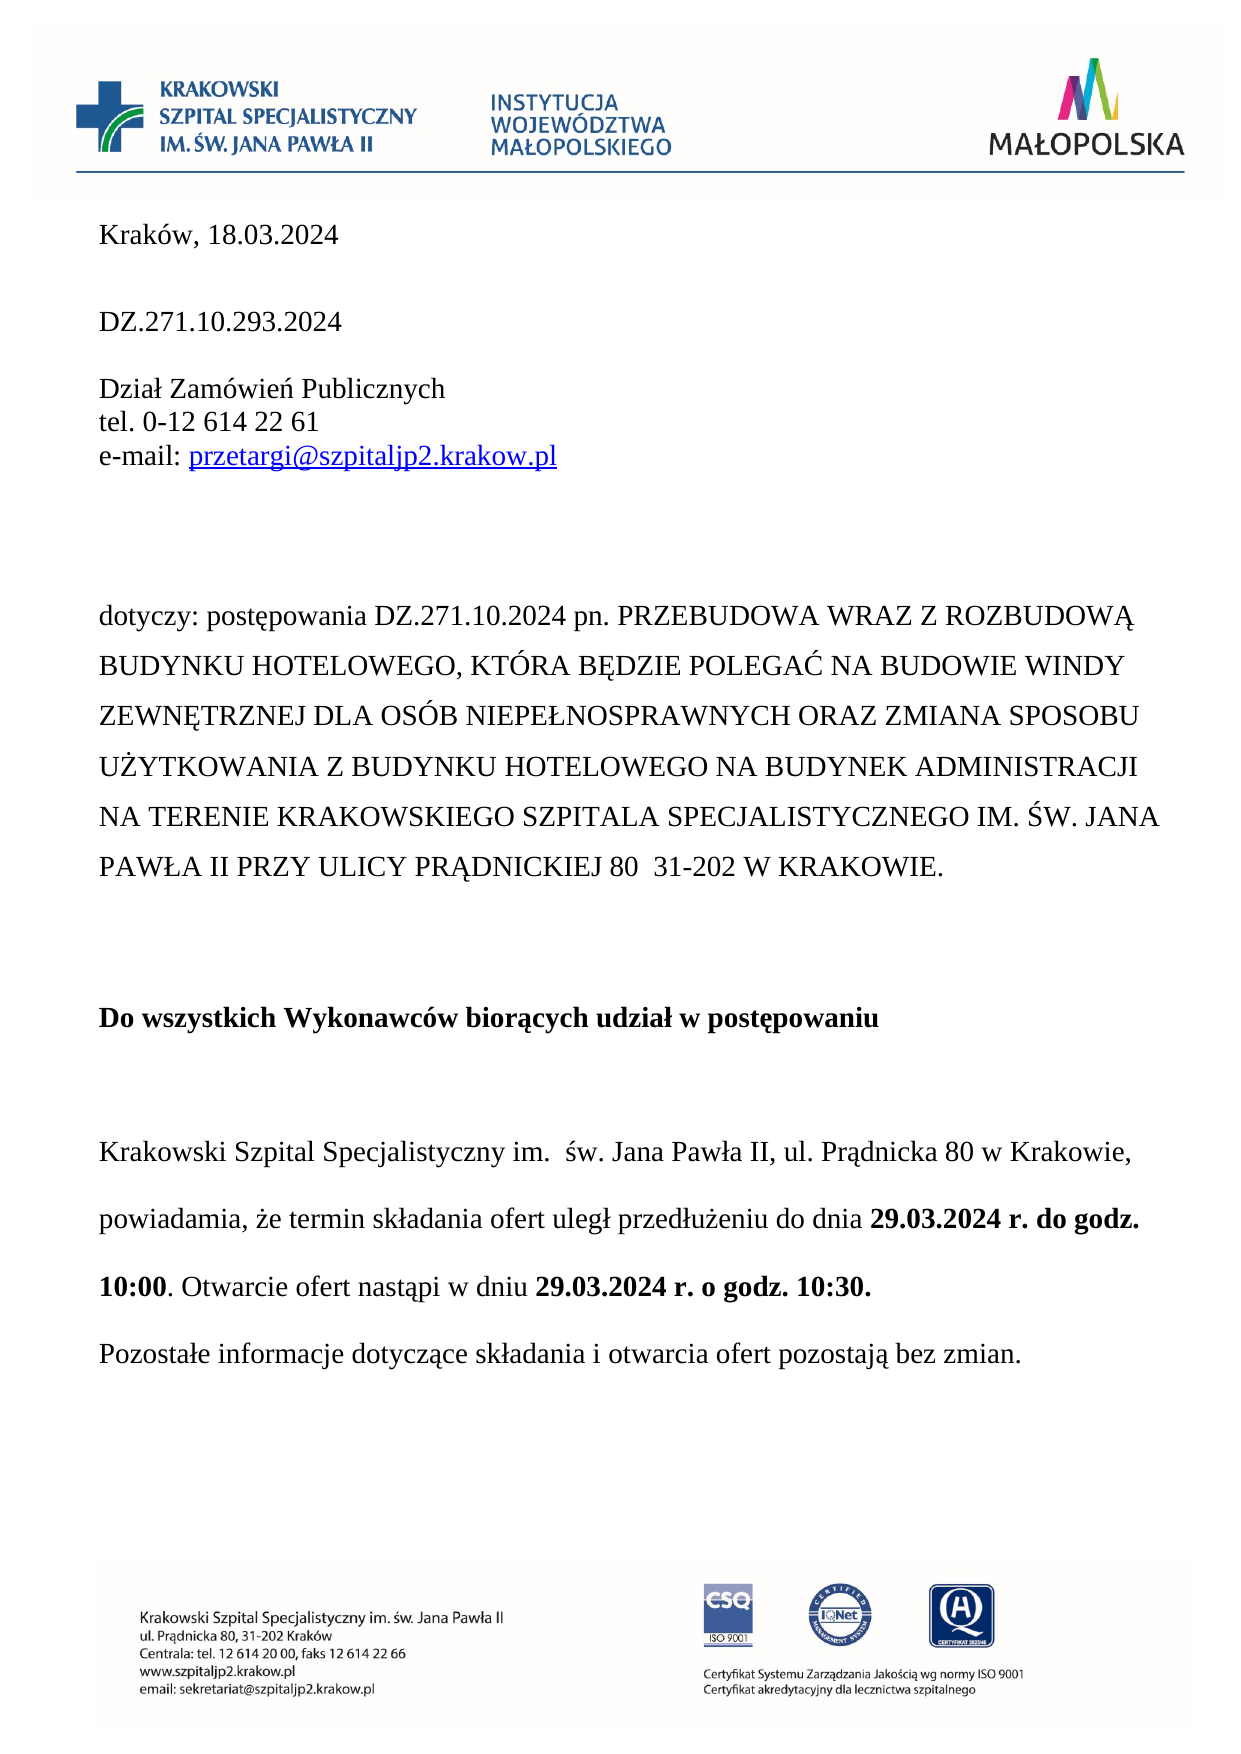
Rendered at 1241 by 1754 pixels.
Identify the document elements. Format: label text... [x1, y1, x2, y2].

picture [31, 23, 1228, 201]
text Pozostałe informacje dotyczące składania i otwarcia ofert pozostają bez zmian. [99, 1336, 1180, 1369]
text DZ.271.10.293.2024 [99, 304, 1165, 337]
text Do wszystkich Wykonawców biorących udział w postępowaniu [99, 1000, 1165, 1034]
text Krakowski Szpital Specjalistyczny im. św. Jana Pawła II, ul. Prądnicka 80 w Krakowie, powiadamia, że termin składania ofert uległ przedłużeniu do dnia 29.03.2024 r. do godz. 10:00. Otwarcie ofert nastąpi w dniu 29.03.2024 r. o godz. 10:30. [99, 1134, 1180, 1302]
picture [98, 1556, 1189, 1730]
text Dział Zamówień Publicznych [99, 371, 1165, 404]
text dotyczy: postępowania DZ.271.10.2024 pn. PRZEBUDOWA WRAZ Z ROZBUDOWĄ BUDYNKU HOTELOWEGO, KTÓRA BĘDZIE POLEGAĆ NA BUDOWIE WINDY ZEWNĘTRZNEJ DLA OSÓB NIEPEŁNOSPRAWNYCH ORAZ ZMIANA SPOSOBU UŻYTKOWANIA Z BUDYNKU HOTELOWEGO NA BUDYNEK ADMINISTRACJI NA TERENIE KRAKOWSKIEGO SZPITALA SPECJALISTYCZNEGO IM. ŚW. JANA PAWŁA II PRZY ULICY PRĄDNICKIEJ 80 31-202 W KRAKOWIE. [99, 598, 1165, 883]
text Kraków, 18.03.2024 [99, 201, 1165, 251]
text tel. 0-12 614 22 61 [99, 404, 1165, 438]
text e-mail: przetargi@szpitaljp2.krakow.pl [99, 438, 1165, 471]
